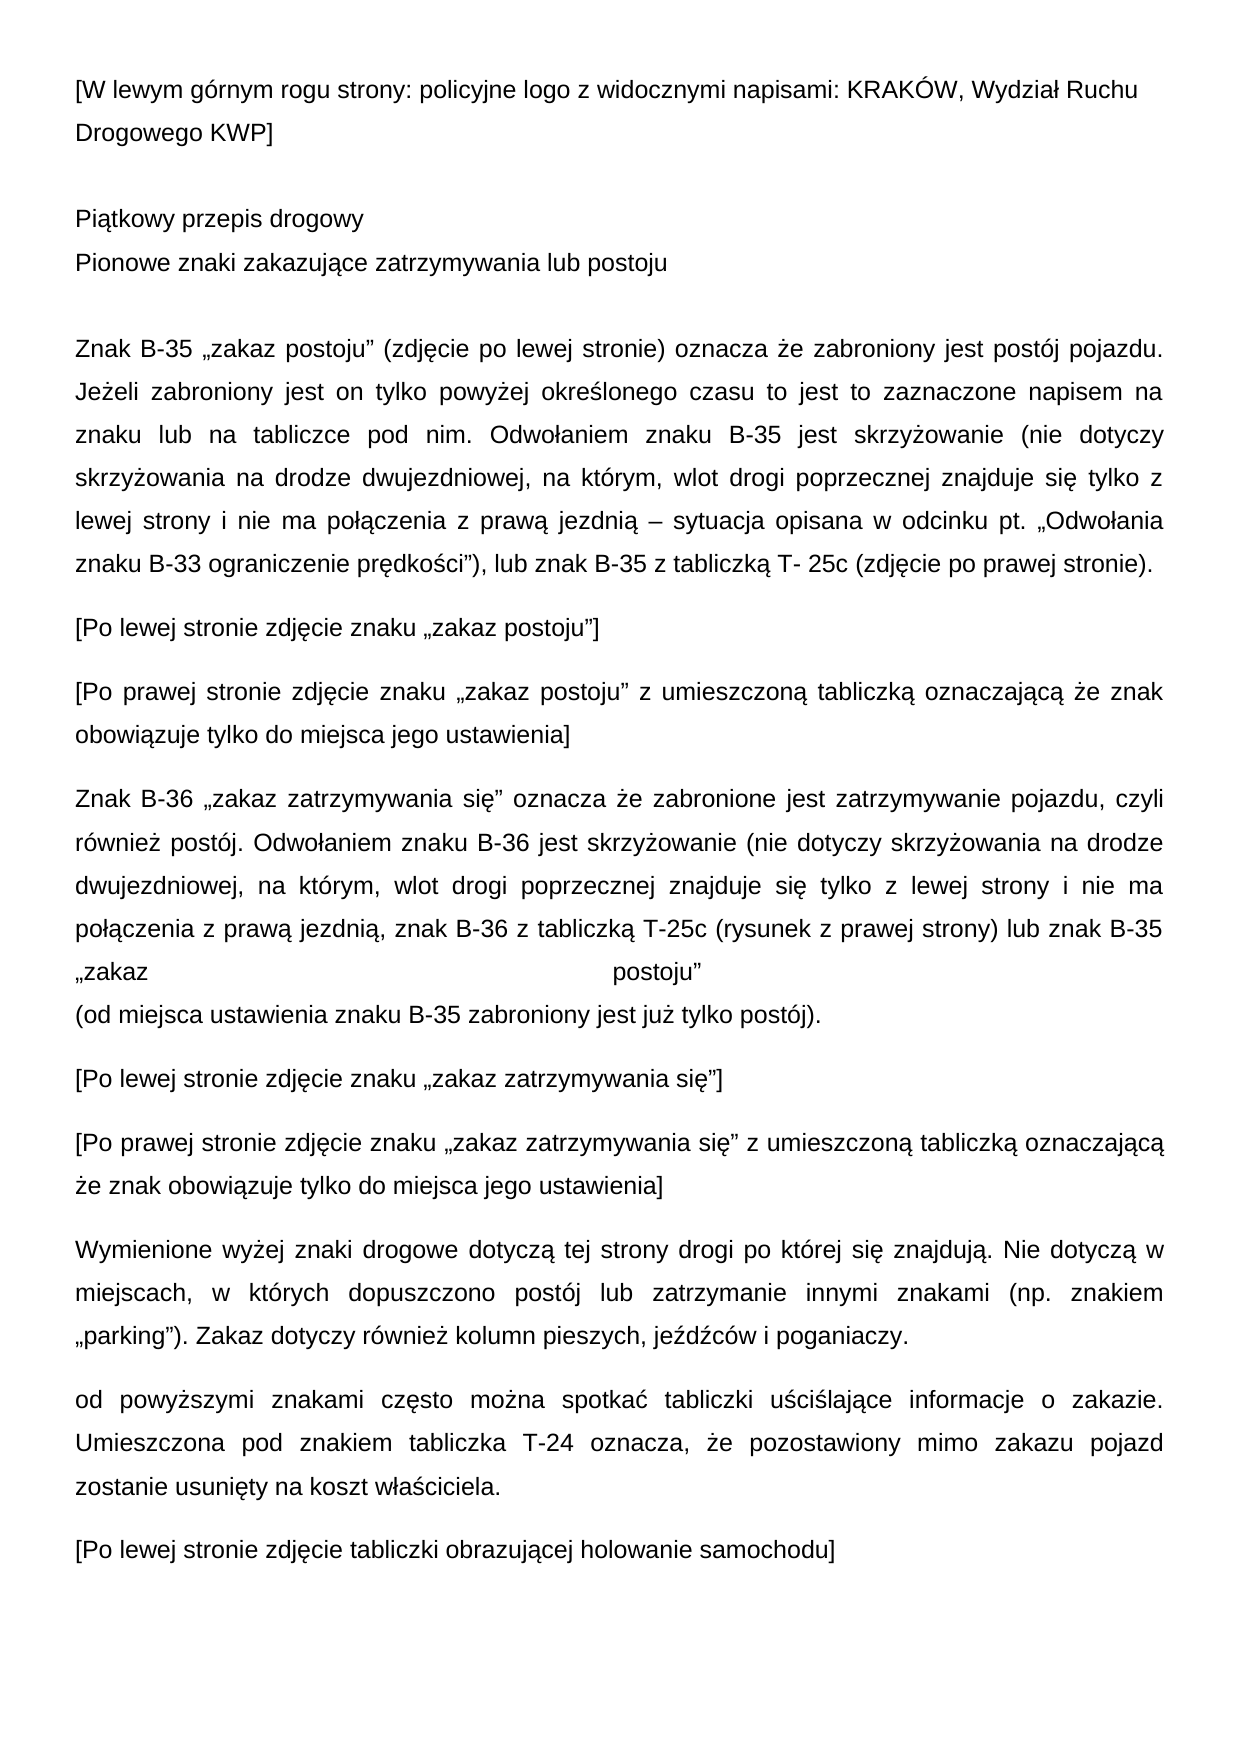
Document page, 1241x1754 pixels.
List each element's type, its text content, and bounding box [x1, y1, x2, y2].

text [Po lewej stronie zdjęcie znaku „zakaz zatrzymywania się”] [75, 1064, 1165, 1093]
text [Po lewej stronie zdjęcie znaku „zakaz postoju”] [75, 613, 1165, 642]
text [Po lewej stronie zdjęcie tabliczki obrazującej holowanie samochodu] [75, 1535, 1165, 1564]
text [W lewym górnym rogu strony: policyjne logo z widocznymi napisami: KRAKÓW, Wydział Ruchu Drogowego KWP] [75, 75, 1165, 147]
text Znak B-35 „zakaz postoju” (zdjęcie po lewej stronie) oznacza że zabroniony jest postój pojazdu. Jeżeli zabroniony jest on tylko powyżej określonego czasu to jest to zaznaczone napisem na znaku lub na tabliczce pod nim. Odwołaniem znaku B-35 jest skrzyżowanie (nie dotyczy skrzyżowania na drodze dwujezdniowej, na którym, wlot drogi poprzecznej znajduje się tylko z lewej strony i nie ma połączenia z prawą jezdnią – sytuacja opisana w odcinku pt. „Odwołania znaku B-33 ograniczenie prędkości”), lub znak B-35 z tabliczką T- 25c (zdjęcie po prawej stronie). [75, 334, 1165, 578]
text Pionowe znaki zakazujące zatrzymywania lub postoju [75, 247, 1165, 276]
text Znak B-36 „zakaz zatrzymywania się” oznacza że zabronione jest zatrzymywanie pojazdu, czyli również postój. Odwołaniem znaku B-36 jest skrzyżowanie (nie dotyczy skrzyżowania na drodze dwujezdniowej, na którym, wlot drogi poprzecznej znajduje się tylko z lewej strony i nie ma połączenia z prawą jezdnią, znak B-36 z tabliczką T-25c (rysunek z prawej strony) lub znak B-35 „zakaz postoju” (od miejsca ustawienia znaku B-35 zabroniony jest już tylko postój). [75, 784, 1165, 1029]
text [Po prawej stronie zdjęcie znaku „zakaz postoju” z umieszczoną tabliczką oznaczającą że znak obowiązuje tylko do miejsca jego ustawienia] [75, 677, 1165, 749]
text Wymienione wyżej znaki drogowe dotyczą tej strony drogi po której się znajdują. Nie dotyczą w miejscach, w których dopuszczono postój lub zatrzymanie innymi znakami (np. znakiem „parking”). Zakaz dotyczy również kolumn pieszych, jeźdźców i poganiaczy. [75, 1235, 1165, 1350]
text od powyższymi znakami często można spotkać tabliczki uściślające informacje o zakazie. Umieszczona pod znakiem tabliczka T-24 oznacza, że pozostawiony mimo zakazu pojazd zostanie usunięty na koszt właściciela. [75, 1385, 1165, 1500]
text [Po prawej stronie zdjęcie znaku „zakaz zatrzymywania się” z umieszczoną tabliczką oznaczającą że znak obowiązuje tylko do miejsca jego ustawienia] [75, 1128, 1165, 1200]
text Piątkowy przepis drogowy [75, 204, 1165, 233]
